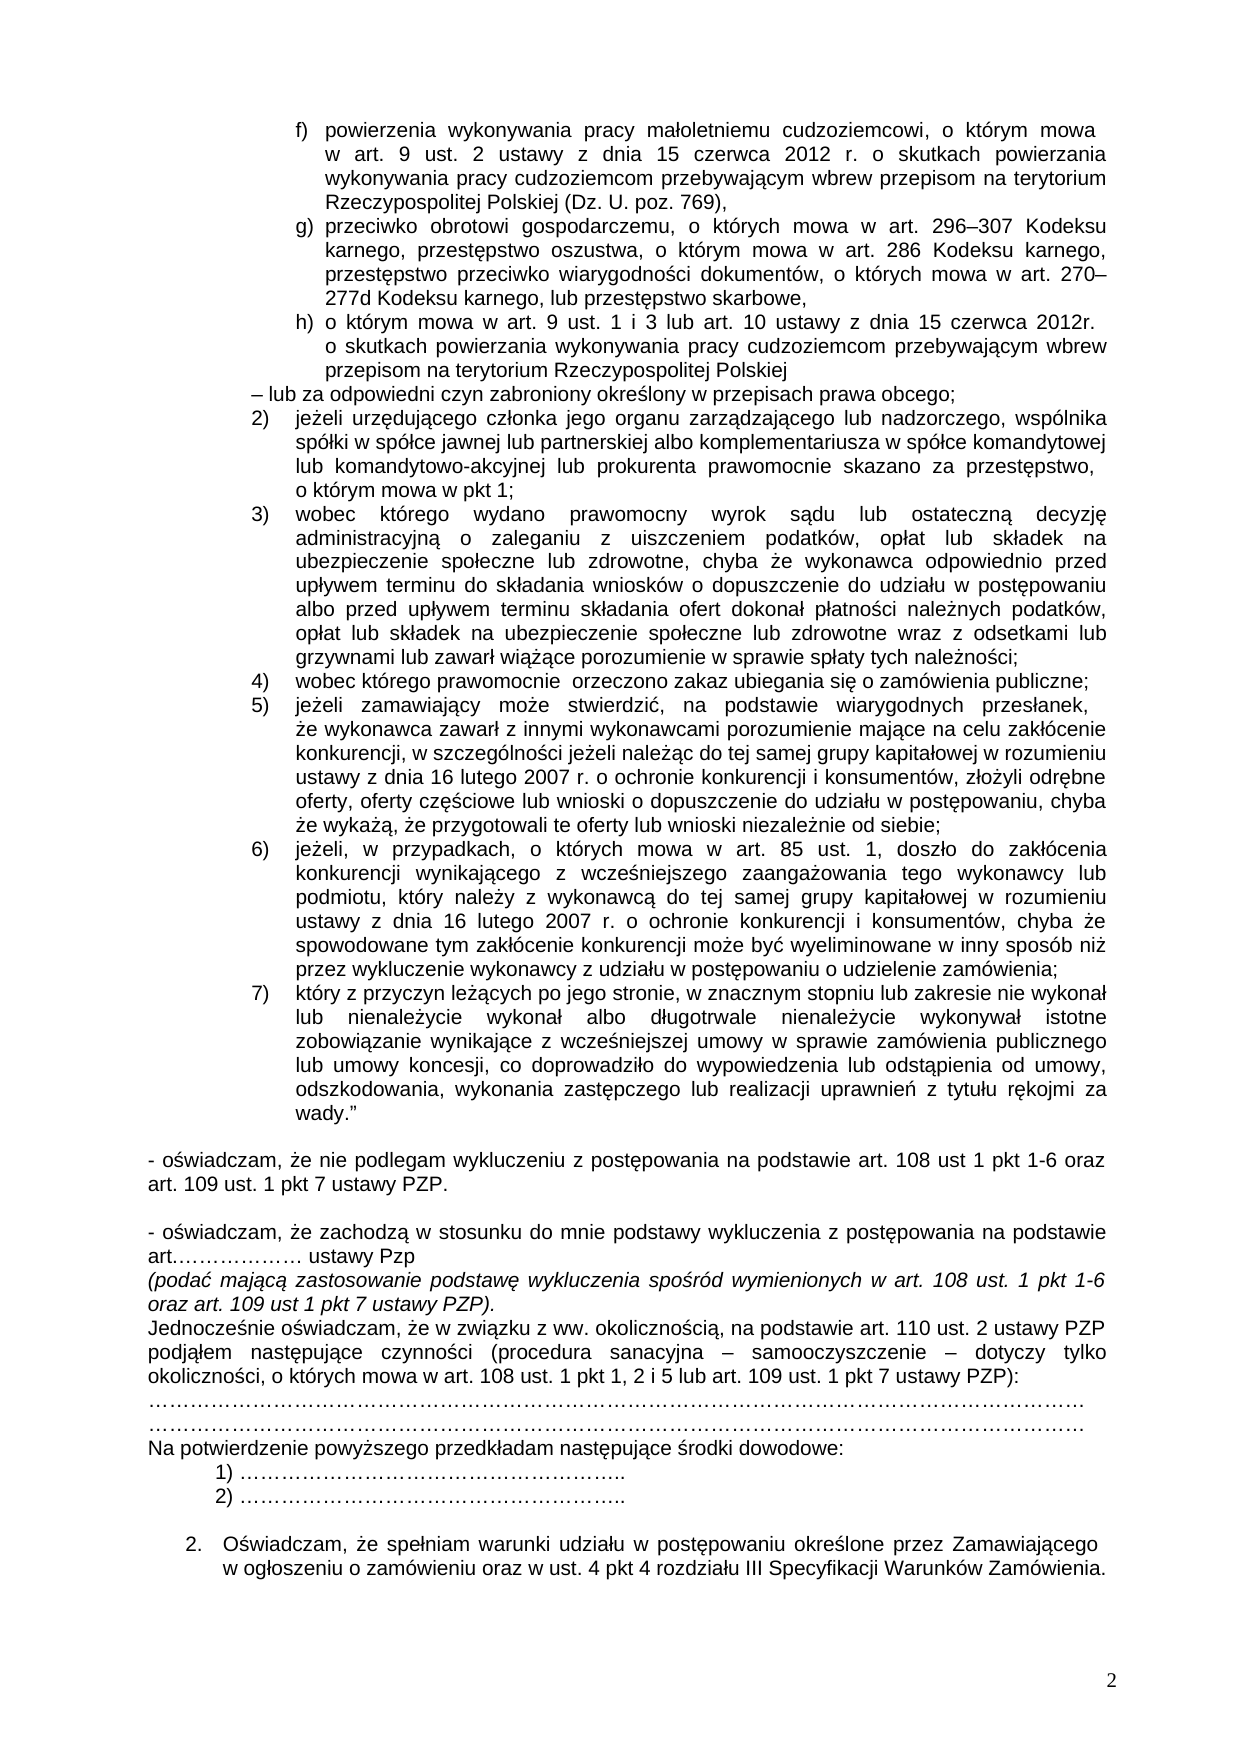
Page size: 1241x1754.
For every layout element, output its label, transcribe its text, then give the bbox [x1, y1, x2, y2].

text 1) ……………………………………………….. [148, 1460, 1104, 1484]
text Jednocześnie oświadczam, że w związku z ww. okolicznością, na podstawie art. 110 ust. 2 ustawy PZP podjąłem następujące czynności (procedura sanacyjna – samooczyszczenie – dotyczy tylko okoliczności, o których mowa w art. 108 ust. 1 pkt 1, 2 i 5 lub art. 109 ust. 1 pkt 7 ustawy PZP): [148, 1316, 1107, 1388]
text - oświadczam, że zachodzą w stosunku do mnie podstawy wykluczenia z postępowania na podstawie art.……………… ustawy Pzp [148, 1220, 1107, 1268]
list jeżeli zamawiający może stwierdzić, na podstawie wiarygodnych przesłanek, że wykonawca zawarł z innymi wykonawcami porozumienie mające na celu zakłócenie konkurencji, w szczególności jeżeli należąc do tej samej grupy kapitałowej w rozumieniu ustawy z dnia 16 lutego 2007 r. o ochronie konkurencji i konsumentów, złożyli odrębne oferty, oferty częściowe lub wnioski o dopuszczenie do udziału w postępowaniu, chyba że wykażą, że przygotowali te oferty lub wnioski niezależnie od siebie; [251, 693, 1107, 837]
list wobec którego wydano prawomocny wyrok sądu lub ostateczną decyzję administracyjną o zaleganiu z uiszczeniem podatków, opłat lub składek na ubezpieczenie społeczne lub zdrowotne, chyba że wykonawca odpowiednio przed upływem terminu do składania wniosków o dopuszczenie do udziału w postępowaniu albo przed upływem terminu składania ofert dokonał płatności należnych podatków, opłat lub składek na ubezpieczenie społeczne lub zdrowotne wraz z odsetkami lub grzywnami lub zawarł wiążące porozumienie w sprawie spłaty tych należności; [251, 501, 1107, 669]
list przeciwko obrotowi gospodarczemu, o których mowa w art. 296–307 Kodeksu karnego, przestępstwo oszustwa, o którym mowa w art. 286 Kodeksu karnego, przestępstwo przeciwko wiarygodności dokumentów, o których mowa w art. 270–277d Kodeksu karnego, lub przestępstwo skarbowe, [295, 214, 1107, 310]
list jeżeli, w przypadkach, o których mowa w art. 85 ust. 1, doszło do zakłócenia konkurencji wynikającego z wcześniejszego zaangażowania tego wykonawcy lub podmiotu, który należy z wykonawcą do tej samej grupy kapitałowej w rozumieniu ustawy z dnia 16 lutego 2007 r. o ochronie konkurencji i konsumentów, chyba że spowodowane tym zakłócenie konkurencji może być wyeliminowane w inny sposób niż przez wykluczenie wykonawcy z udziału w postępowaniu o udzielenie zamówienia; [251, 837, 1107, 981]
list powierzenia wykonywania pracy małoletniemu cudzoziemcowi, o którym mowa w art. 9 ust. 2 ustawy z dnia 15 czerwca 2012 r. o skutkach powierzania wykonywania pracy cudzoziemcom przebywającym wbrew przepisom na terytorium Rzeczypospolitej Polskiej (Dz. U. poz. 769), [295, 118, 1107, 214]
text Na potwierdzenie powyższego przedkładam następujące środki dowodowe: [148, 1436, 1104, 1460]
text ……………………………………………………………………………………………………………………… [148, 1412, 1104, 1436]
text - oświadczam, że nie podlegam wykluczeniu z postępowania na podstawie art. 108 ust 1 pkt 1-6 oraz art. 109 ust. 1 pkt 7 ustawy PZP. [148, 1148, 1107, 1196]
list jeżeli urzędującego członka jego organu zarządzającego lub nadzorczego, wspólnika spółki w spółce jawnej lub partnerskiej albo komplementariusza w spółce komandytowej lub komandytowo-akcyjnej lub prokurenta prawomocnie skazano za przestępstwo, o którym mowa w pkt 1; [251, 406, 1107, 501]
list który z przyczyn leżących po jego stronie, w znacznym stopniu lub zakresie nie wykonał lub nienależycie wykonał albo długotrwale nienależycie wykonywał istotne zobowiązanie wynikające z wcześniejszej umowy w sprawie zamówienia publicznego lub umowy koncesji, co doprowadziło do wypowiedzenia lub odstąpienia od umowy, odszkodowania, wykonania zastępczego lub realizacji uprawnień z tytułu rękojmi za wady.” [251, 981, 1107, 1124]
list o którym mowa w art. 9 ust. 1 i 3 lub art. 10 ustawy z dnia 15 czerwca 2012r. o skutkach powierzania wykonywania pracy cudzoziemcom przebywającym wbrew przepisom na terytorium Rzeczypospolitej Polskiej [295, 310, 1107, 382]
text ……………………………………………………………………………………………………………………… [148, 1388, 1104, 1412]
text (podać mającą zastosowanie podstawę wykluczenia spośród wymienionych w art. 108 ust. 1 pkt 1-6 oraz art. 109 ust 1 pkt 7 ustawy PZP). [148, 1268, 1107, 1316]
text 2) ……………………………………………….. [148, 1484, 1104, 1508]
text – lub za odpowiedni czyn zabroniony określony w przepisach prawa obcego; [251, 382, 1107, 406]
list wobec którego prawomocnie orzeczono zakaz ubiegania się o zamówienia publiczne; [251, 669, 1107, 693]
list Oświadczam, że spełniam warunki udziału w postępowaniu określone przez Zamawiającego w ogłoszeniu o zamówieniu oraz w ust. 4 pkt 4 rozdziału III Specyfikacji Warunków Zamówienia. [185, 1532, 1107, 1579]
